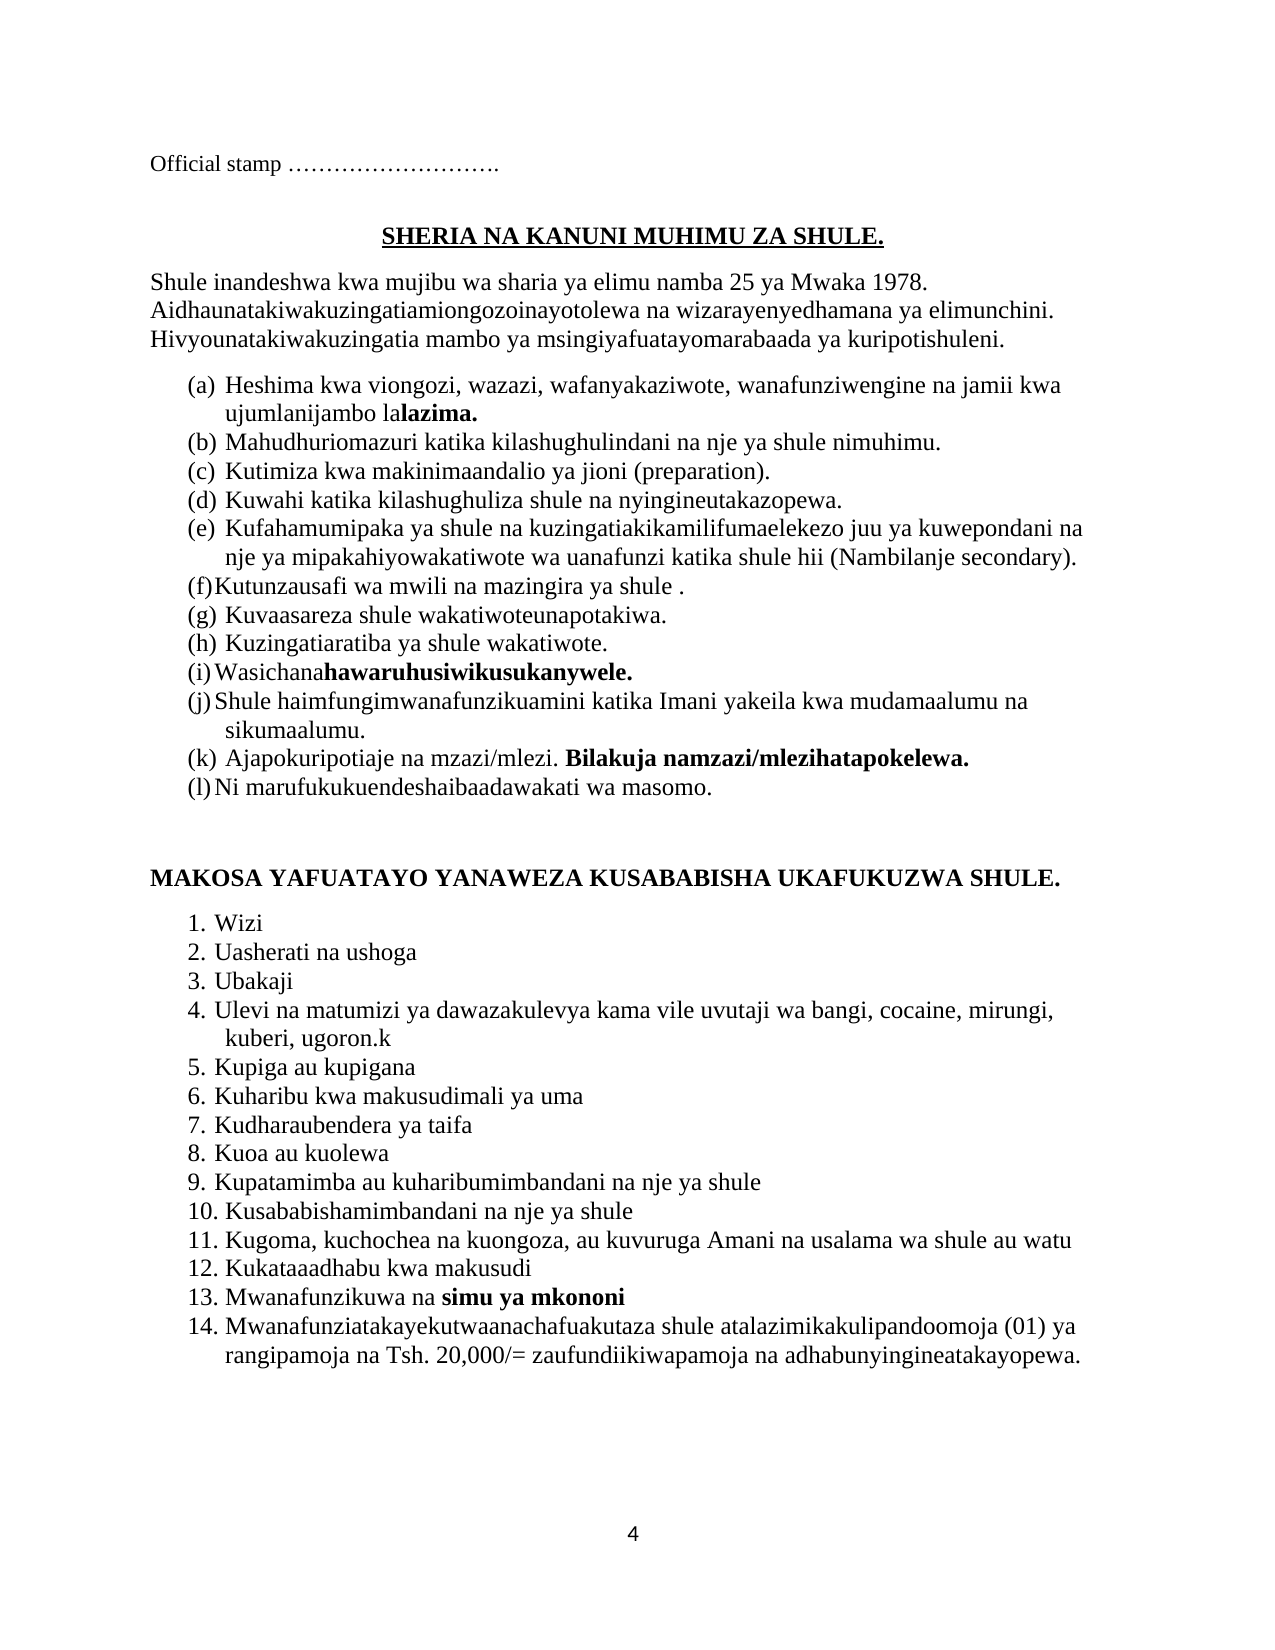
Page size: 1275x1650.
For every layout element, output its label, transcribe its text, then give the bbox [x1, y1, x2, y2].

text Shule inandeshwa kwa mujibu wa sharia ya elimu namba 25 ya Mwaka 1978. Aidhaunatakiwakuzingatiamiongozoinayotolewa na wizarayenyedhamana ya elimunchini. Hivyounatakiwakuzingatia mambo ya msingiyafuatayomarabaada ya kuripotishuleni. [150, 267, 1116, 353]
list Kuvaasareza shule wakatiwoteunapotakiwa. [187, 600, 1116, 628]
list Kudharaubendera ya taifa [187, 1110, 1116, 1138]
text SHERIA NA KANUNI MUHIMU ZA SHULE. [150, 221, 1116, 250]
list Ubakaji [187, 966, 1116, 995]
list Kutunzausafi wa mwili na mazingira ya shule . [187, 571, 1116, 600]
list Kuwahi katika kilashughuliza shule na nyingineutakazopewa. [187, 485, 1116, 513]
list Uasherati na ushoga [187, 937, 1116, 966]
list Kutimiza kwa makinimaandalio ya jioni (preparation). [187, 456, 1116, 485]
list Kupiga au kupigana [187, 1052, 1116, 1081]
list Kupatamimba au kuharibumimbandani na nje ya shule [187, 1167, 1116, 1196]
list Kufahamumipaka ya shule na kuzingatiakikamilifumaelekezo juu ya kuwepondani na nje ya mipakahiyowakatiwote wa uanafunzi katika shule hii (Nambilanje secondary). [187, 513, 1116, 571]
list Kukataaadhabu kwa makusudi [187, 1253, 1116, 1282]
list Ni marufukukuendeshaibaadawakati wa masomo. [187, 772, 1116, 801]
list Mwanafunziatakayekutwaanachafuakutaza shule atalazimikakulipandoomoja (01) ya rangipamoja na Tsh. 20,000/= zaufundiikiwapamoja na adhabunyingineatakayopewa. [187, 1311, 1116, 1368]
list Kuzingatiaratiba ya shule wakatiwote. [187, 628, 1116, 657]
list Mahudhuriomazuri katika kilashughulindani na nje ya shule nimuhimu. [187, 427, 1116, 456]
text Official stamp ………………………. [150, 150, 1116, 176]
list Wasichanahawaruhusiwikusukanywele. [187, 657, 1116, 686]
list Mwanafunzikuwa na simu ya mkononi [187, 1282, 1116, 1311]
list Ulevi na matumizi ya dawazakulevya kama vile uvutaji wa bangi, cocaine, mirungi, kuberi, ugoron.k [187, 995, 1116, 1052]
list Heshima kwa viongozi, wazazi, wafanyakaziwote, wanafunziwengine na jamii kwa ujumlanijambo lalazima. [187, 370, 1116, 427]
list Kuharibu kwa makusudimali ya uma [187, 1081, 1116, 1110]
list Kuoa au kuolewa [187, 1138, 1116, 1167]
list Shule haimfungimwanafunzikuamini katika Imani yakeila kwa mudamaalumu na sikumaalumu. [187, 686, 1116, 743]
text MAKOSA YAFUATAYO YANAWEZA KUSABABISHA UKAFUKUZWA SHULE. [150, 863, 1116, 892]
list Ajapokuripotiaje na mzazi/mlezi. Bilakuja namzazi/mlezihatapokelewa. [187, 743, 1116, 772]
list Kusababishamimbandani na nje ya shule [187, 1196, 1116, 1225]
list Kugoma, kuchochea na kuongoza, au kuvuruga Amani na usalama wa shule au watu [187, 1225, 1116, 1253]
list Wizi [187, 908, 1116, 937]
